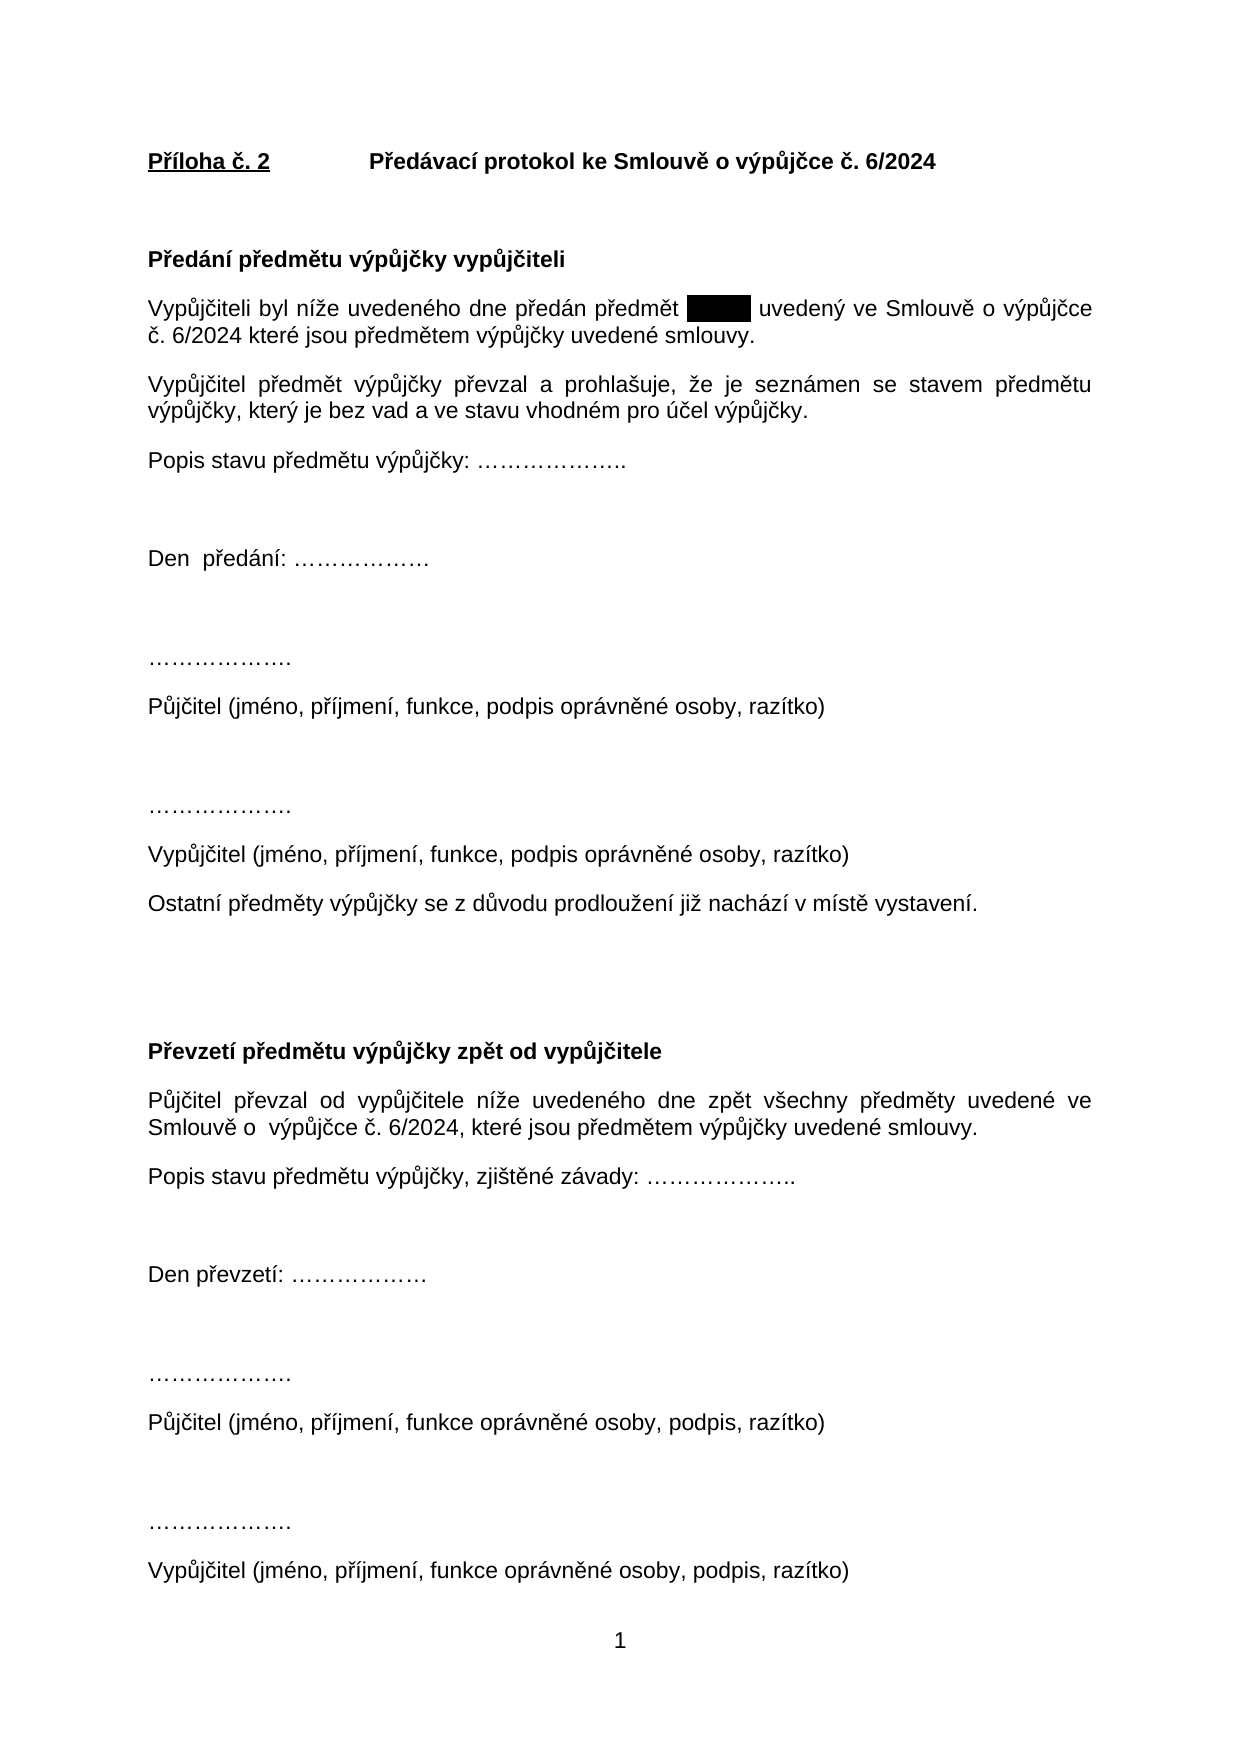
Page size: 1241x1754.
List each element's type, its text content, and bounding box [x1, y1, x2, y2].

text ………………. [148, 644, 1093, 670]
text Předání předmětu výpůjčky vypůjčiteli [148, 246, 1093, 272]
text Vypůjčitel (jméno, příjmení, funkce oprávněné osoby, podpis, razítko) [148, 1557, 1093, 1583]
text ………………. [148, 1360, 1093, 1386]
text Převzetí předmětu výpůjčky zpět od vypůjčitele [148, 1038, 1093, 1064]
text Ostatní předměty výpůjčky se z důvodu prodloužení již nachází v místě vystavení. [148, 890, 1093, 916]
text Vypůjčitel (jméno, příjmení, funkce, podpis oprávněné osoby, razítko) [148, 841, 1093, 867]
text Popis stavu předmětu výpůjčky: ……………….. [148, 447, 1093, 473]
text Popis stavu předmětu výpůjčky, zjištěné závady: ……………….. [148, 1163, 1093, 1189]
text Příloha č. 2 Předávací protokol ke Smlouvě o výpůjčce č. 6/2024 [148, 148, 1093, 174]
text Den předání: ……………… [148, 545, 1093, 572]
text ………………. [148, 792, 1093, 818]
text Půjčitel převzal od vypůjčitele níže uvedeného dne zpět všechny předměty uvedené ve Smlouvě o výpůjčce č. 6/2024, které jsou předmětem výpůjčky uvedené smlouvy. [148, 1087, 1093, 1140]
text Vypůjčitel předmět výpůjčky převzal a prohlašuje, že je seznámen se stavem předmětu výpůjčky, který je bez vad a ve stavu vhodném pro účel výpůjčky. [148, 371, 1093, 424]
text Půjčitel (jméno, příjmení, funkce oprávněné osoby, podpis, razítko) [148, 1409, 1093, 1436]
text Půjčitel (jméno, příjmení, funkce, podpis oprávněné osoby, razítko) [148, 693, 1093, 719]
text ………………. [148, 1508, 1093, 1534]
text Den převzetí: ……………… [148, 1261, 1093, 1288]
text Vypůjčiteli byl níže uvedeného dne předán předmět xxxxx uvedený ve Smlouvě o výpůjčce č. 6/2024 které jsou předmětem výpůjčky uvedené smlouvy. [148, 295, 1093, 348]
